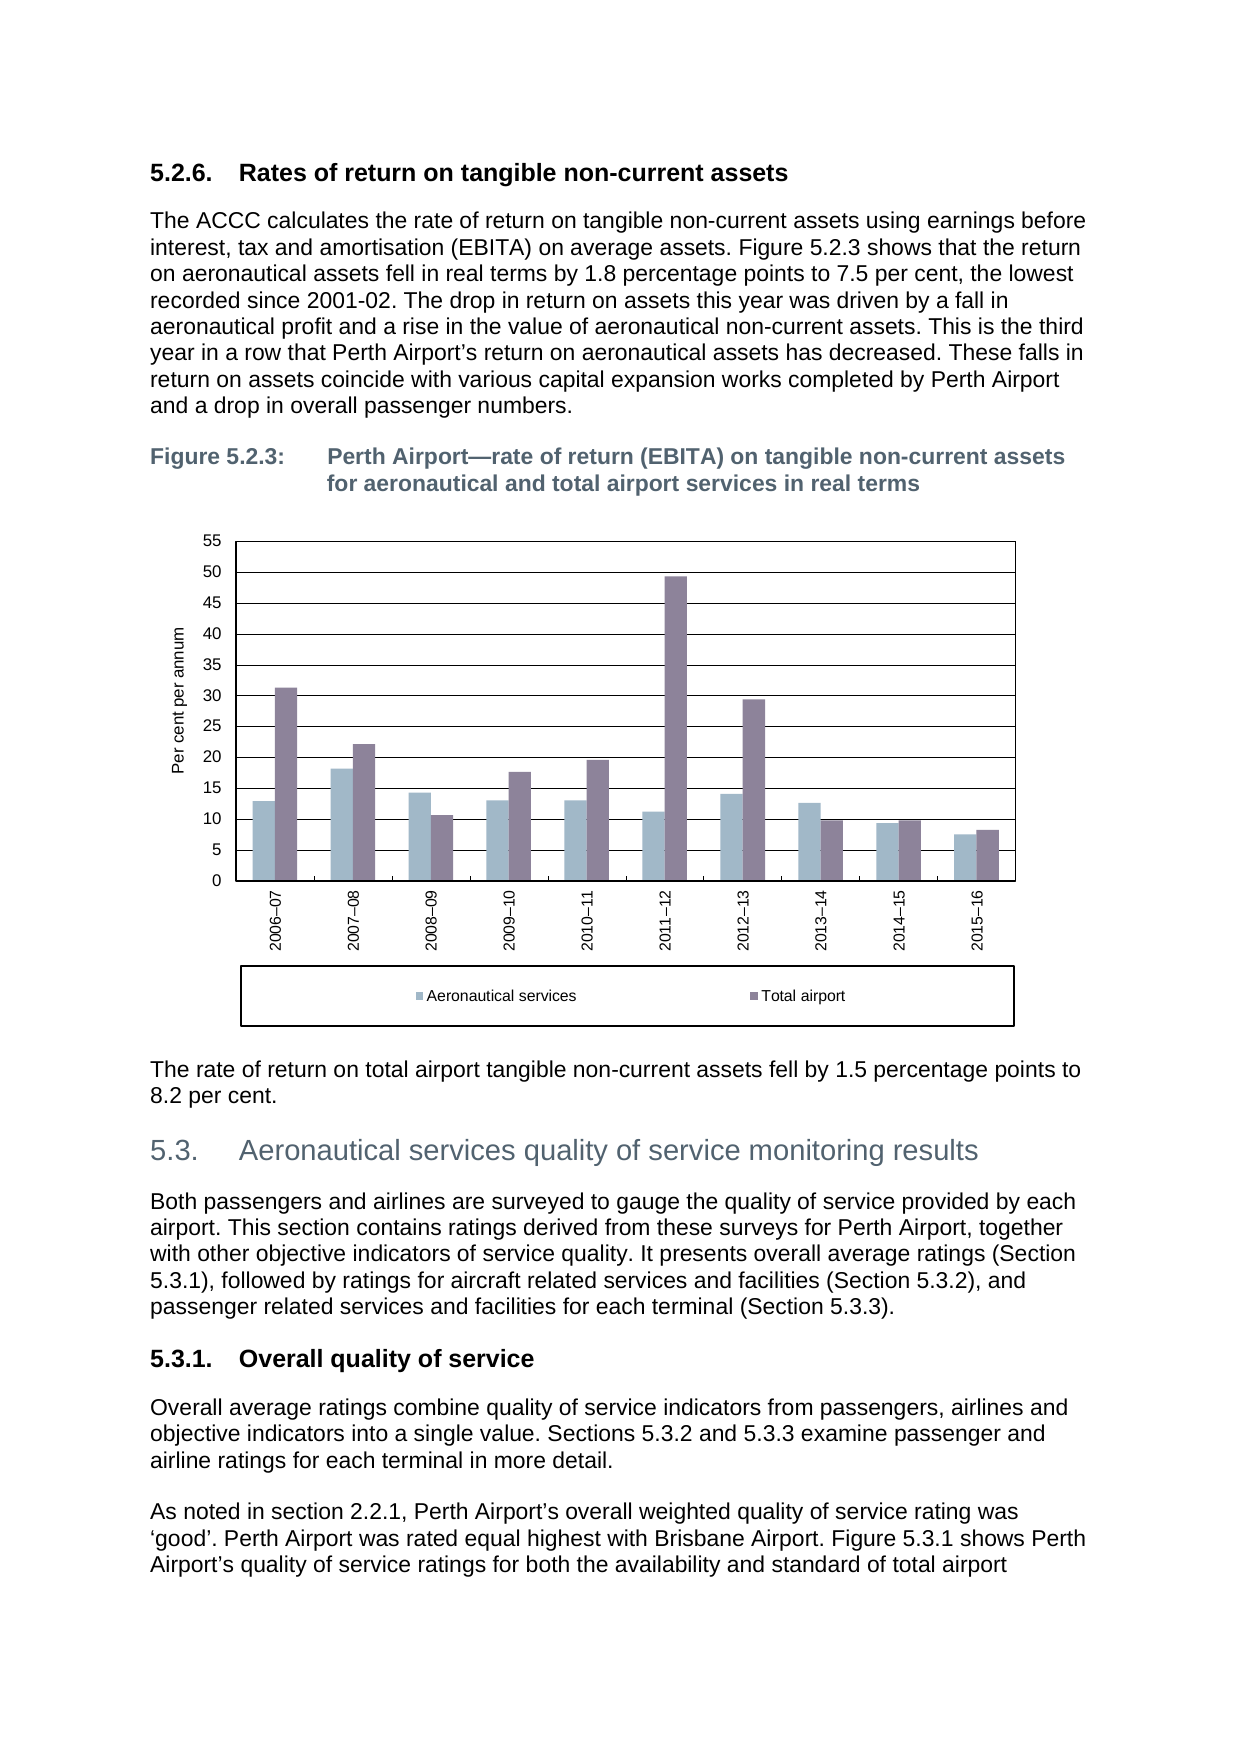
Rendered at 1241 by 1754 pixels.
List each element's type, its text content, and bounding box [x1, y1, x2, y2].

text Aeronautical services quality of service monitoring results [150, 1133, 1090, 1167]
text The ACCC calculates the rate of return on tangible non-current assets using earnings before interest, tax and amortisation (EBITA) on average assets. Figure 5.2.3 shows that the return on aeronautical assets fell in real terms by 1.8 percentage points to 7.5 per cent, the lowest recorded since 2001-02. The drop in return on assets this year was driven by a fall in aeronautical profit and a rise in the value of aeronautical non-current assets. This is the third year in a row that Perth Airport’s return on aeronautical assets has decreased. These falls in return on assets coincide with various capital expansion works completed by Perth Airport and a drop in overall passenger numbers. [150, 207, 1090, 418]
text Rates of return on tangible non-current assets [150, 158, 1090, 187]
text Figure 5.2.3: Perth Airport—rate of return (EBITA) on tangible non-current assets for aeronautical and total airport services in real terms [150, 443, 1090, 496]
text Overall quality of service [150, 1344, 1090, 1373]
text The rate of return on total airport tangible non-current assets fell by 1.5 percentage points to 8.2 per cent. [150, 1056, 1090, 1108]
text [150, 1498, 1090, 1577]
text Both passengers and airlines are surveyed to gauge the quality of service provided by each airport. This section contains ratings derived from these surveys for Perth Airport, together with other objective indicators of service quality. It presents overall average ratings (Section 5.3.1), followed by ratings for aircraft related services and facilities (Section 5.3.2), and passenger related services and facilities for each terminal (Section 5.3.3). [150, 1188, 1090, 1319]
text Overall average ratings combine quality of service indicators from passengers, airlines and objective indicators into a single value. Sections 5.3.2 and 5.3.3 examine passenger and airline ratings for each terminal in more detail. [150, 1394, 1090, 1473]
